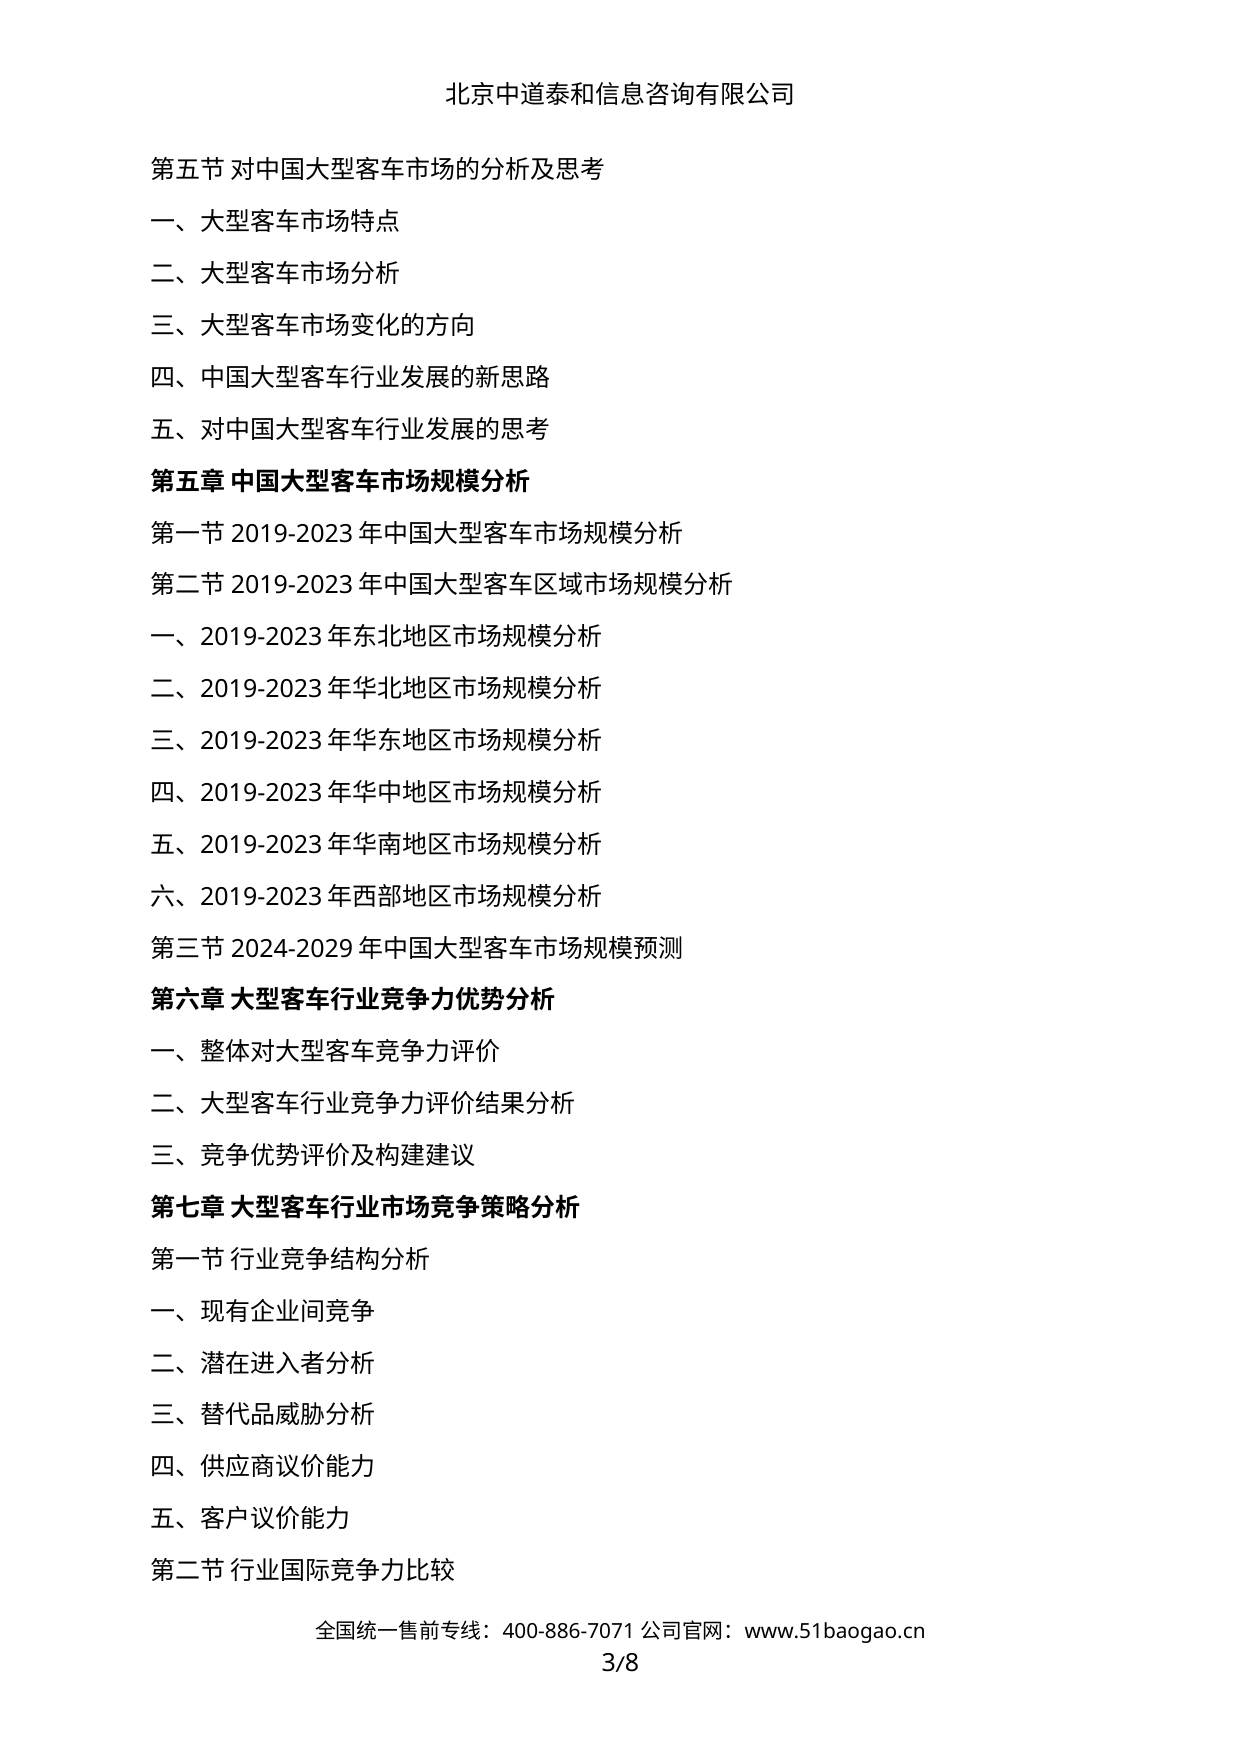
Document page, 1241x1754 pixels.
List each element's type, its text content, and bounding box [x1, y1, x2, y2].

text 二、2019-2023年华北地区市场规模分析 [150, 669, 1090, 705]
text 第五节 对中国大型客车市场的分析及思考 [150, 150, 1090, 186]
text 三、竞争优势评价及构建建议 [150, 1136, 1090, 1172]
text 五、对中国大型客车行业发展的思考 [150, 409, 1090, 446]
text 第六章 大型客车行业竞争力优势分析 [150, 980, 1090, 1016]
text 三、大型客车市场变化的方向 [150, 306, 1090, 342]
text 四、中国大型客车行业发展的新思路 [150, 357, 1090, 394]
text 三、替代品威胁分析 [150, 1395, 1090, 1431]
text 五、2019-2023年华南地区市场规模分析 [150, 824, 1090, 861]
text 二、大型客车行业竞争力评价结果分析 [150, 1084, 1090, 1120]
text 第一节 2019-2023年中国大型客车市场规模分析 [150, 513, 1090, 549]
text 二、潜在进入者分析 [150, 1343, 1090, 1379]
text 一、大型客车市场特点 [150, 202, 1090, 238]
text 五、客户议价能力 [150, 1499, 1090, 1535]
text 四、2019-2023年华中地区市场规模分析 [150, 772, 1090, 809]
text 三、2019-2023年华东地区市场规模分析 [150, 721, 1090, 757]
text 一、现有企业间竞争 [150, 1291, 1090, 1327]
text 六、2019-2023年西部地区市场规模分析 [150, 876, 1090, 912]
text 二、大型客车市场分析 [150, 254, 1090, 290]
text 第三节 2024-2029年中国大型客车市场规模预测 [150, 928, 1090, 964]
text 第二节 2019-2023年中国大型客车区域市场规模分析 [150, 565, 1090, 601]
text 第二节 行业国际竞争力比较 [150, 1551, 1090, 1587]
text 一、2019-2023年东北地区市场规模分析 [150, 617, 1090, 653]
text 一、整体对大型客车竞争力评价 [150, 1032, 1090, 1068]
text 第五章 中国大型客车市场规模分析 [150, 461, 1090, 497]
text 第一节 行业竞争结构分析 [150, 1239, 1090, 1276]
text 第七章 大型客车行业市场竞争策略分析 [150, 1187, 1090, 1224]
text 四、供应商议价能力 [150, 1447, 1090, 1483]
